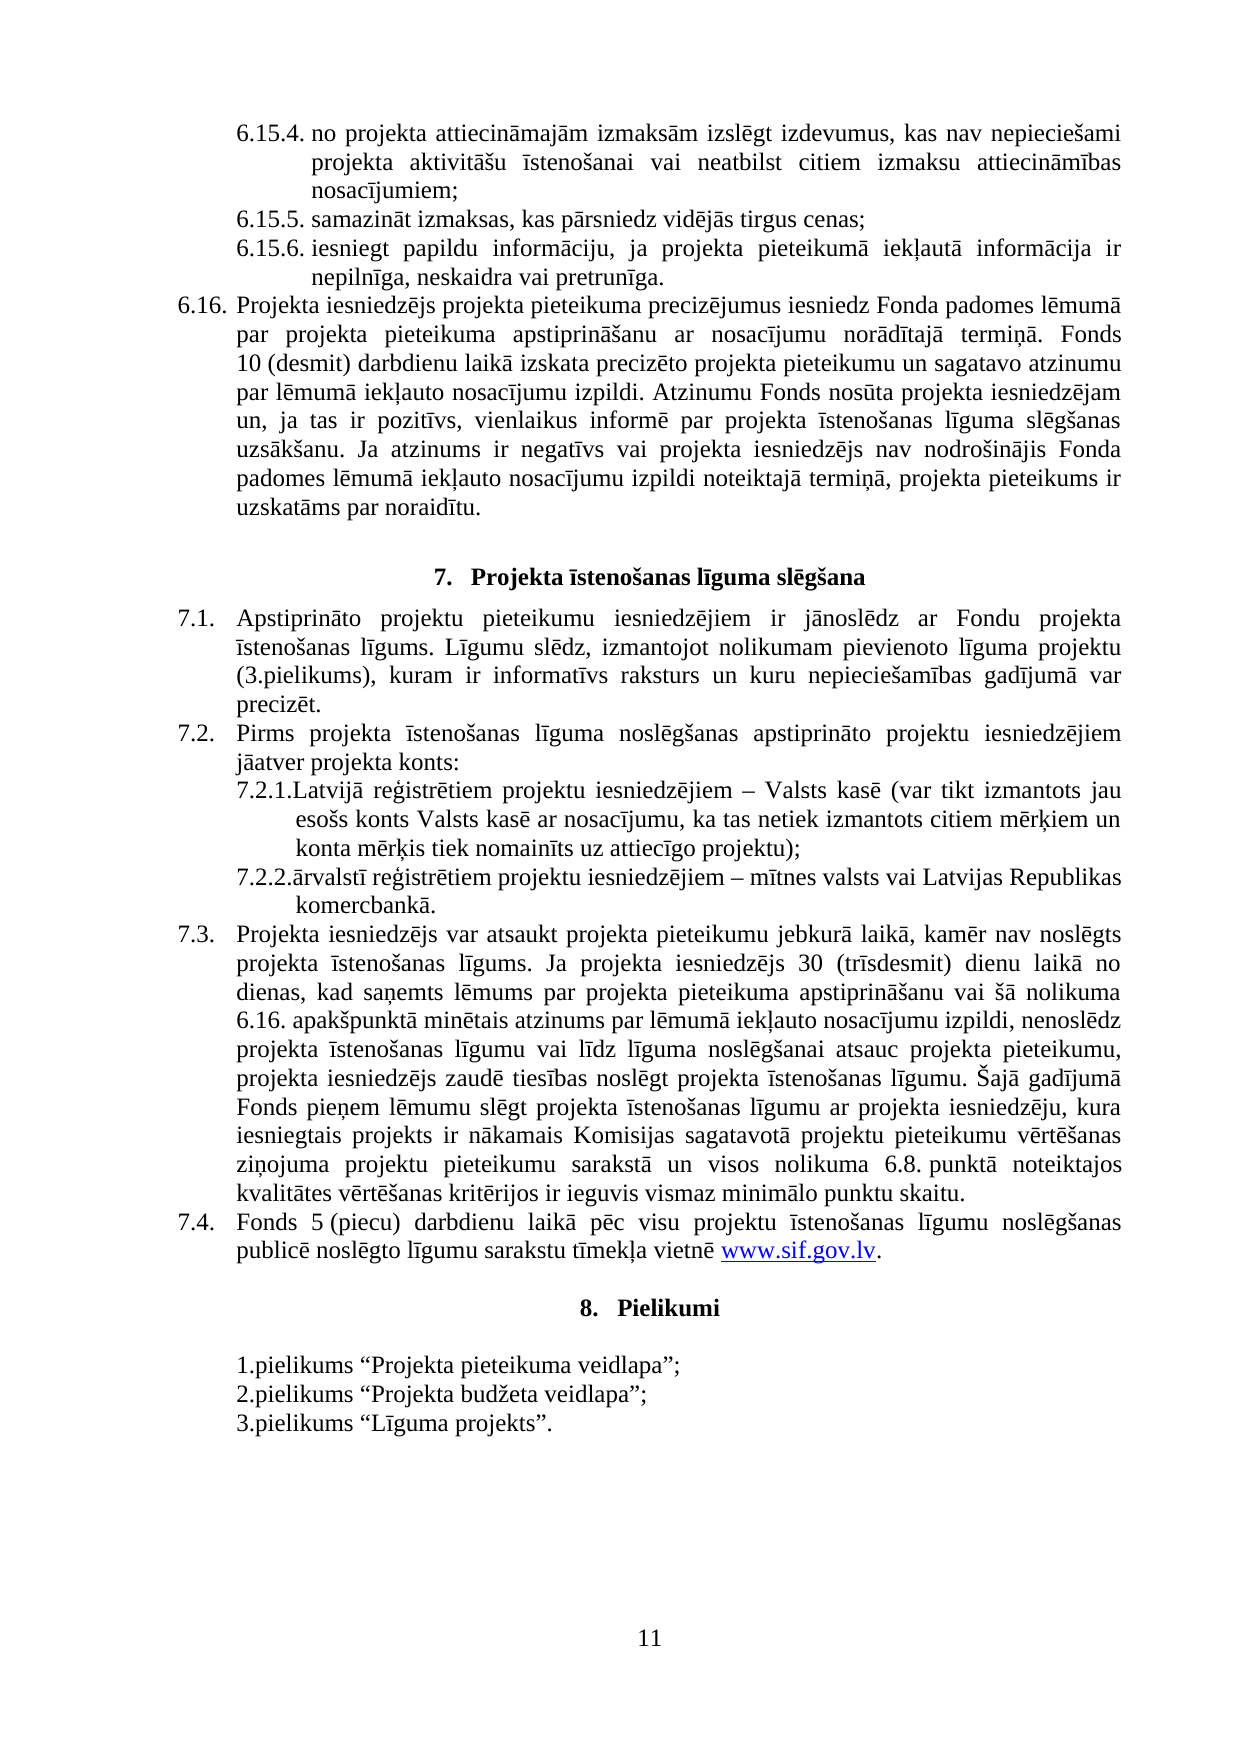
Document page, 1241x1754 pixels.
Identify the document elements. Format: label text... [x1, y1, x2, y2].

subtitle no projekta attiecināmajām izmaksām izslēgt izdevumus, kas nav nepieciešami projekta aktivitāšu īstenošanai vai neatbilst citiem izmaksu attiecināmības nosacījumiem; [236, 118, 1122, 204]
subtitle 2.pielikums “Projekta budžeta veidlapa”; [215, 1379, 1122, 1408]
subtitle Pielikumi [177, 1293, 1122, 1322]
subtitle Projekta iesniedzējs var atsaukt projekta pieteikumu jebkurā laikā, kamēr nav noslēgts projekta īstenošanas līgums. Ja projekta iesniedzējs 30 (trīsdesmit) dienu laikā no dienas, kad saņemts lēmums par projekta pieteikuma apstiprināšanu vai šā nolikuma 6.16. apakšpunktā minētais atzinums par lēmumā iekļauto nosacījumu izpildi, nenoslēdz projekta īstenošanas līgumu vai līdz līguma noslēgšanai atsauc projekta pieteikumu, projekta iesniedzējs zaudē tiesības noslēgt projekta īstenošanas līgumu. Šajā gadījumā Fonds pieņem lēmumu slēgt projekta īstenošanas līgumu ar projekta iesniedzēju, kura iesniegtais projekts ir nākamais Komisijas sagatavotā projektu pieteikumu vērtēšanas ziņojuma projektu pieteikumu sarakstā un visos nolikuma 6.8. punktā noteiktajos kvalitātes vērtēšanas kritērijos ir ieguvis vismaz minimālo punktu skaitu. [177, 919, 1122, 1207]
subtitle 3.pielikums “Līguma projekts”. [215, 1408, 1122, 1437]
subtitle Pirms projekta īstenošanas līguma noslēgšanas apstiprināto projektu iesniedzējiem jāatver projekta konts: [177, 718, 1122, 776]
subtitle Projekta iesniedzējs projekta pieteikuma precizējumus iesniedz Fonda padomes lēmumā par projekta pieteikuma apstiprināšanu ar nosacījumu norādītajā termiņā. Fonds 10 (desmit) darbdienu laikā izskata precizēto projekta pieteikumu un sagatavo atzinumu par lēmumā iekļauto nosacījumu izpildi. Atzinumu Fonds nosūta projekta iesniedzējam un, ja tas ir pozitīvs, vienlaikus informē par projekta īstenošanas līguma slēgšanas uzsākšanu. Ja atzinums ir negatīvs vai projekta iesniedzējs nav nodrošinājis Fonda padomes lēmumā iekļauto nosacījumu izpildi noteiktajā termiņā, projekta pieteikums ir uzskatāms par noraidītu. [177, 291, 1122, 521]
subtitle Projekta īstenošanas līguma slēgšana [177, 562, 1122, 591]
subtitle 7.2.2.ārvalstī reģistrētiem projektu iesniedzējiem – mītnes valsts vai Latvijas Republikas komercbankā. [236, 862, 1122, 919]
subtitle Fonds 5 (piecu) darbdienu laikā pēc visu projektu īstenošanas līgumu noslēgšanas publicē noslēgto līgumu sarakstu tīmekļa vietnē www.sif.gov.lv. [177, 1207, 1122, 1264]
subtitle iesniegt papildu informāciju, ja projekta pieteikumā iekļautā informācija ir nepilnīga, neskaidra vai pretrunīga. [236, 233, 1122, 291]
subtitle 1.pielikums “Projekta pieteikuma veidlapa”; [236, 1351, 1122, 1379]
subtitle Apstiprināto projektu pieteikumu iesniedzējiem ir jānoslēdz ar Fondu projekta īstenošanas līgums. Līgumu slēdz, izmantojot nolikumam pievienoto līguma projektu (3.pielikums), kuram ir informatīvs raksturs un kuru nepieciešamības gadījumā var precizēt. [177, 603, 1122, 718]
subtitle 7.2.1.Latvijā reģistrētiem projektu iesniedzējiem – Valsts kasē (var tikt izmantots jau esošs konts Valsts kasē ar nosacījumu, ka tas netiek izmantots citiem mērķiem un konta mērķis tiek nomainīts uz attiecīgo projektu); [236, 776, 1122, 862]
subtitle samazināt izmaksas, kas pārsniedz vidējās tirgus cenas; [236, 204, 1122, 233]
